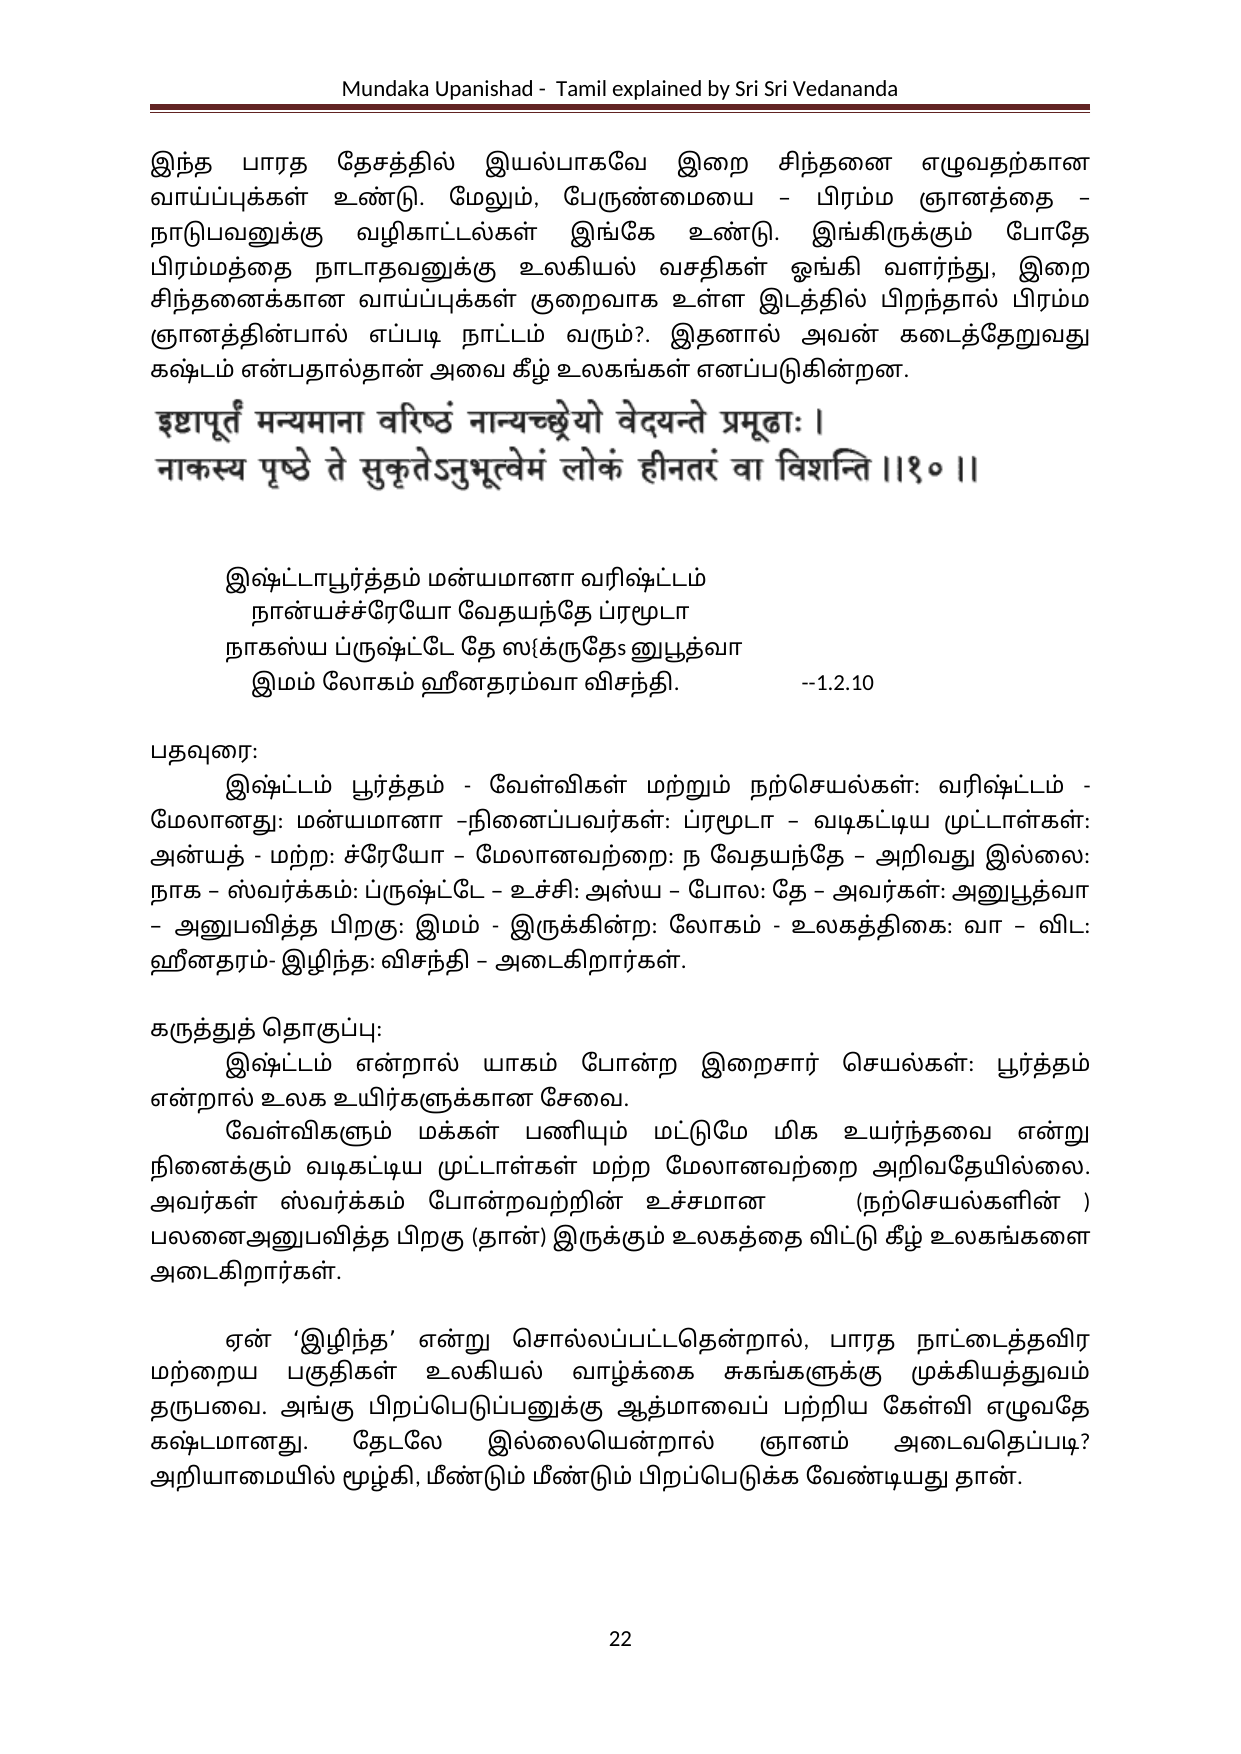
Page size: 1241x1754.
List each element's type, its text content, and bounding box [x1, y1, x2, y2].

text வேள்விகளும் மக்கள் பணியும் மட்டுமே மிக உயர்ந்தவை என்று நினைக்கும் வடிகட்டிய முட்டாள்கள் மற்ற மேலானவற்றை அறிவதேயில்லை. அவர்கள் ஸ்வர்க்கம் போன்றவற்றின் உச்சமான (நற்செயல்களின் ) பலனைஅனுபவித்த பிறகு (தான்) இருக்கும் உலகத்தை விட்டு கீழ் உலகங்களை அடைகிறார்கள். [150, 1119, 1090, 1288]
text இஷ்ட்டாபூர்த்தம் மன்யமானா வரிஷ்ட்டம் [150, 567, 1090, 595]
text இஷ்ட்டம் என்றால் யாகம் போன்ற இறைசார் செயல்கள்: பூர்த்தம் என்றால் உலக உயிர்களுக்கான சேவை. [150, 1049, 1090, 1115]
text இந்த பாரத தேசத்தில் இயல்பாகவே இறை சிந்தனை எழுவதற்கான வாய்ப்புக்கள் உண்டு. மேலும், பேருண்மையை – பிரம்ம ஞானத்தை – நாடுபவனுக்கு வழிகாட்டல்கள் இங்கே உண்டு. இங்கிருக்கும் போதே பிரம்மத்தை நாடாதவனுக்கு உலகியல் வசதிகள் ஓங்கி வளர்ந்து, இறை சிந்தனைக்கான வாய்ப்புக்கள் குறைவாக உள்ள இடத்தில் பிறந்தால் பிரம்ம ஞானத்தின்பால் எப்படி நாட்டம் வரும்?. இதனால் அவன் கடைத்தேறுவது கஷ்டம் என்பதால்தான் அவை கீழ் உலகங்கள் எனப்படுகின்றன. [150, 150, 1090, 386]
text ஏன் ‘இழிந்த’ என்று சொல்லப்பட்டதென்றால், பாரத நாட்டைத்தவிர மற்றைய பகுதிகள் உலகியல் வாழ்க்கை சுகங்களுக்கு முக்கியத்துவம் தருபவை. அங்கு பிறப்பெடுப்பனுக்கு ஆத்மாவைப் பற்றிய கேள்வி எழுவதே கஷ்டமானது. தேடலே இல்லையென்றால் ஞானம் அடைவதெப்படி? அறியாமையில் மூழ்கி, மீண்டும் மீண்டும் பிறப்பெடுக்க வேண்டியது தான். [150, 1325, 1090, 1493]
text இமம் லோகம் ஹீனதரம்வா விசந்தி. --1.2.10 [150, 668, 1090, 699]
text இஷ்ட்டம் பூர்த்தம் - வேள்விகள் மற்றும் நற்செயல்கள்: வரிஷ்ட்டம் - மேலானது: மன்யமானா –நினைப்பவர்கள்: ப்ரமூடா – வடிகட்டிய முட்டாள்கள்: அன்யத் - மற்ற: ச்ரேயோ – மேலானவற்றை: ந வேதயந்தே – அறிவது இல்லை: நாக – ஸ்வர்க்கம்: ப்ருஷ்ட்டே – உச்சி: அஸ்ய – போல: தே – அவர்கள்: அனுபூத்வா – அனுபவித்த பிறகு: இமம் - இருக்கின்ற: லோகம் - உலகத்திகை: வா – விட: ஹீனதரம்- இழிந்த: விசந்தி – அடைகிறார்கள். [150, 771, 1090, 977]
text பதவுரை: [150, 736, 1090, 767]
text நாகஸ்ய ப்ருஷ்ட்டே தே ஸ{க்ருதேsனுபூத்வா [150, 633, 1090, 663]
text நான்யச்ச்ரேயோ வேதயந்தே ப்ரமூடா [150, 600, 1090, 628]
text கருத்துத் தொகுப்பு: [150, 1014, 1090, 1044]
picture [150, 390, 988, 499]
